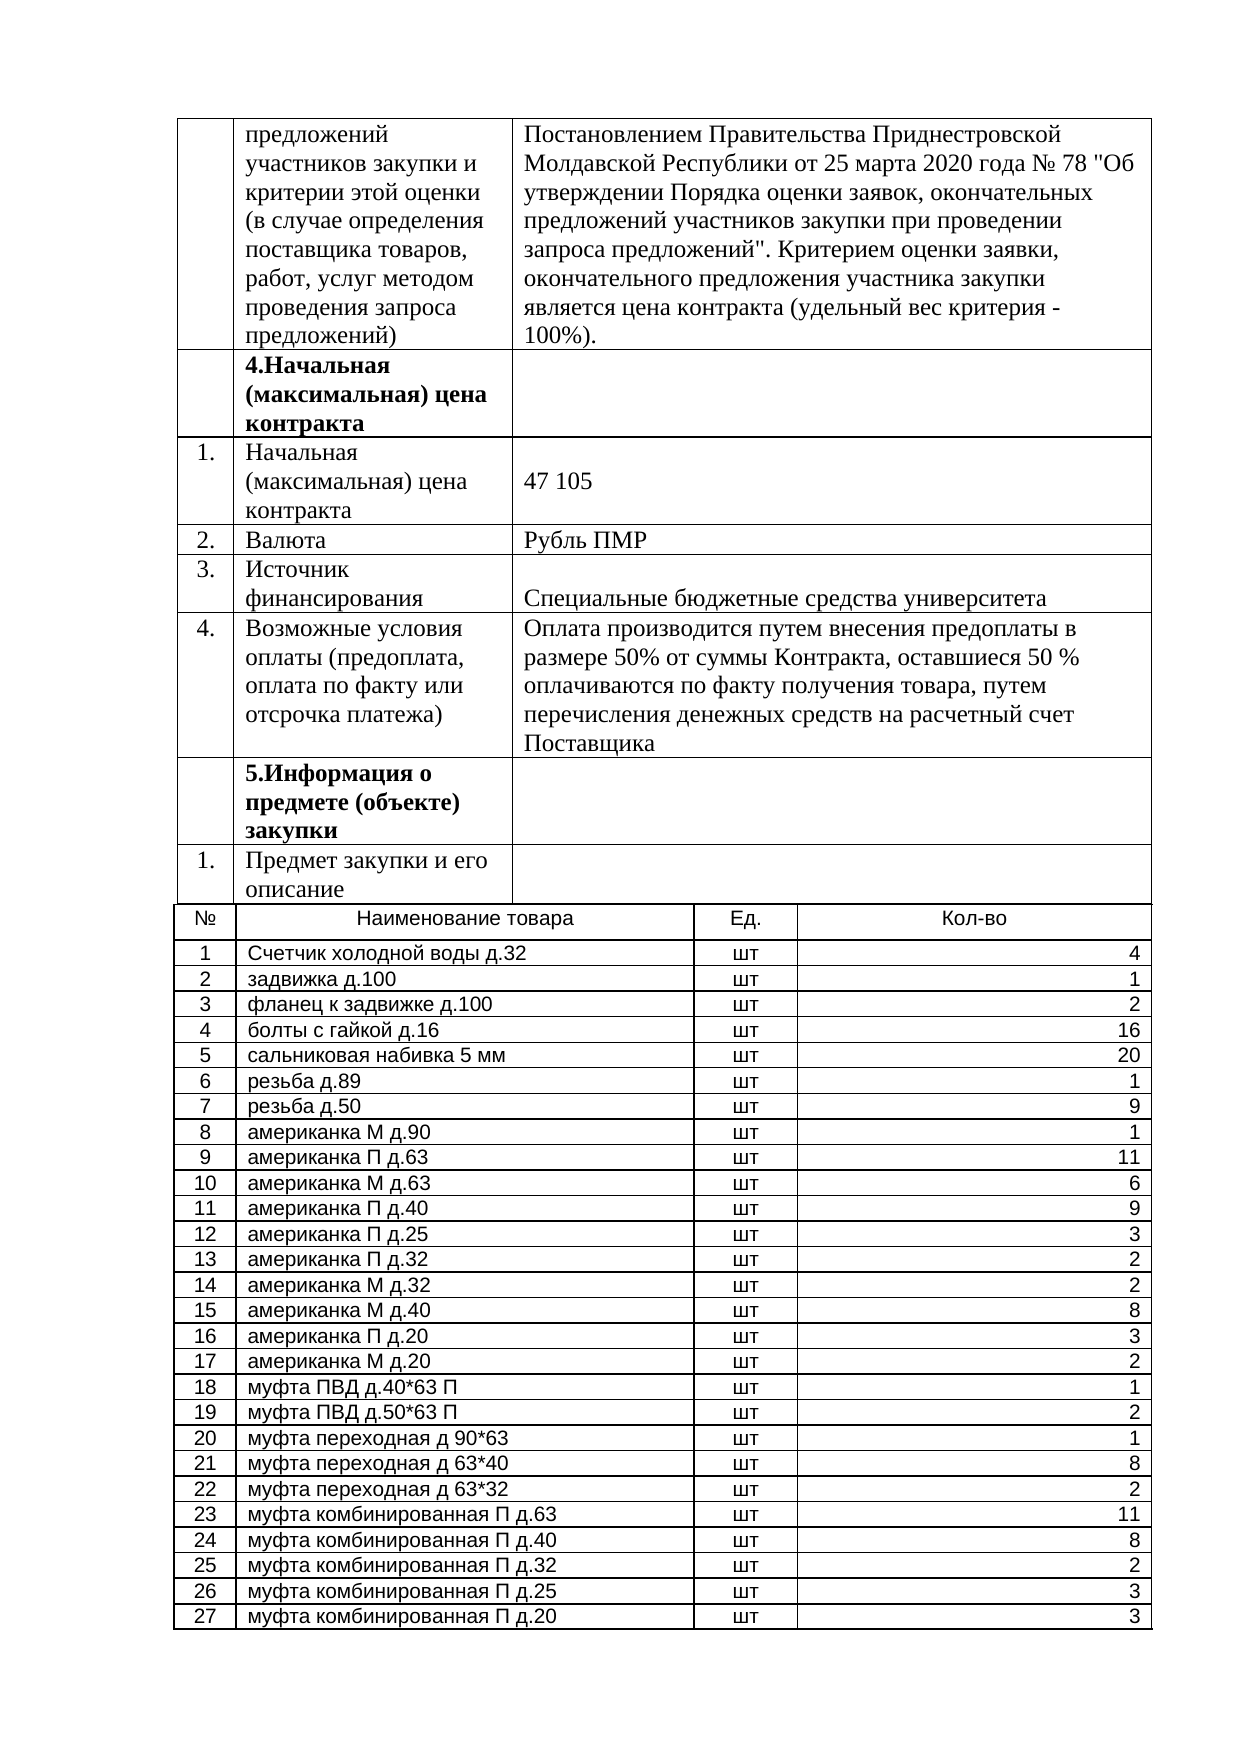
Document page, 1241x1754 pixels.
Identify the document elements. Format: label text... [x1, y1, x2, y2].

table_cell 47 105 [513, 438, 1151, 524]
table_cell 3 [175, 992, 235, 1016]
table_cell 1 [798, 1068, 1151, 1092]
table_cell 1 [798, 1375, 1151, 1399]
table_cell шт [695, 1247, 797, 1271]
table_cell 7 [175, 1094, 235, 1118]
table_cell 2 [175, 966, 235, 990]
table_cell американка П д.20 [237, 1324, 693, 1348]
table_cell 3 [798, 1222, 1151, 1246]
table_cell 11 [798, 1502, 1151, 1526]
table_cell 2 [798, 1349, 1151, 1373]
table_cell шт [695, 1426, 797, 1450]
table_cell шт [695, 1145, 797, 1169]
table_cell 2 [798, 1400, 1151, 1424]
table_cell 4 [798, 941, 1151, 965]
table_cell Предмет закупки и его описание [234, 845, 512, 903]
table_cell 4 [175, 1017, 235, 1041]
table_cell шт [695, 966, 797, 990]
table_cell 15 [175, 1298, 235, 1322]
table_cell 3. [178, 555, 233, 612]
table_cell Оплата производится путем внесения предоплаты в размере 50% от суммы Контракта, оставшиеся 50 % оплачиваются по факту получения товара, путем перечисления денежных средств на расчетный счет Поставщика [513, 613, 1151, 757]
table_cell американка М д.40 [237, 1298, 693, 1322]
table_cell 7. [178, 119, 233, 349]
table_cell Специальные бюджетные средства университета [513, 555, 1151, 612]
table_cell 20 [175, 1426, 235, 1450]
table_cell [178, 350, 233, 436]
table_cell шт [695, 992, 797, 1016]
table_cell шт [695, 1324, 797, 1348]
table_cell американка М д.90 [237, 1120, 693, 1143]
table_cell шт [695, 1273, 797, 1297]
table_cell болты с гайкой д.16 [237, 1017, 693, 1041]
table_cell 27 [175, 1605, 235, 1628]
table_cell американка М д.63 [237, 1171, 693, 1194]
table_cell [178, 758, 233, 844]
table_cell фланец к задвижке д.100 [237, 992, 693, 1016]
table_cell шт [695, 1451, 797, 1475]
table_cell 10 [175, 1171, 235, 1194]
table_cell 3 [798, 1605, 1151, 1628]
table_cell резьба д.50 [237, 1094, 693, 1118]
table_cell муфта ПВД д.50*63 П [237, 1400, 693, 1424]
table_header Кол-во [798, 905, 1151, 939]
table_header Ед. [695, 905, 797, 939]
table_cell 17 [175, 1349, 235, 1373]
table_cell 26 [175, 1579, 235, 1603]
table_cell муфта комбинированная П д.25 [237, 1579, 693, 1603]
table_cell шт [695, 1068, 797, 1092]
table_cell американка М д.32 [237, 1273, 693, 1297]
table_cell шт [695, 1400, 797, 1424]
table_cell муфта переходная д 63*40 [237, 1451, 693, 1475]
table_cell шт [695, 1171, 797, 1194]
table_cell 8 [175, 1120, 235, 1143]
table_cell 1. [178, 845, 233, 903]
table_cell 11 [798, 1145, 1151, 1169]
table_cell муфта переходная д 90*63 [237, 1426, 693, 1450]
table_cell 2 [798, 1553, 1151, 1577]
table_cell Возможные условия оплаты (предоплата, оплата по факту или отсрочка платежа) [234, 613, 512, 757]
table_cell резьба д.89 [237, 1068, 693, 1092]
table_cell [513, 845, 1151, 903]
table_cell шт [695, 1094, 797, 1118]
table_cell шт [695, 941, 797, 965]
table_cell 4.Начальная (максимальная) цена контракта [234, 350, 512, 436]
table_cell шт [695, 1553, 797, 1577]
table_cell шт [695, 1298, 797, 1322]
table_cell шт [695, 1349, 797, 1373]
table_cell 2 [798, 992, 1151, 1016]
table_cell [234, 119, 512, 349]
table_cell 21 [175, 1451, 235, 1475]
table_cell 5.Информация о предмете (объекте) закупки [234, 758, 512, 844]
table_cell шт [695, 1375, 797, 1399]
table_cell муфта комбинированная П д.63 [237, 1502, 693, 1526]
table_cell [513, 350, 1151, 436]
table_cell американка П д.25 [237, 1222, 693, 1246]
table_cell муфта комбинированная П д.40 [237, 1528, 693, 1552]
table_cell 9 [175, 1145, 235, 1169]
table_cell 1 [798, 966, 1151, 990]
table_cell американка П д.40 [237, 1196, 693, 1220]
table_header Наименование товара [237, 905, 693, 939]
table_cell шт [695, 1196, 797, 1220]
table_cell 8 [798, 1528, 1151, 1552]
table_cell американка П д.63 [237, 1145, 693, 1169]
table_cell шт [695, 1579, 797, 1603]
table_cell 6 [798, 1171, 1151, 1194]
table_cell 23 [175, 1502, 235, 1526]
table_cell сальниковая набивка 5 мм [237, 1043, 693, 1067]
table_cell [513, 119, 1151, 349]
table_cell шт [695, 1477, 797, 1501]
table_cell 6 [175, 1068, 235, 1092]
table_cell 2. [178, 525, 233, 553]
table_cell Начальная (максимальная) цена контракта [234, 438, 512, 524]
table_cell 3 [798, 1579, 1151, 1603]
table_cell шт [695, 1502, 797, 1526]
table_cell американка М д.20 [237, 1349, 693, 1373]
table_header № [175, 905, 235, 939]
table_cell Валюта [234, 525, 512, 553]
table_cell 3 [798, 1324, 1151, 1348]
table_cell муфта ПВД д.40*63 П [237, 1375, 693, 1399]
table_cell 18 [175, 1375, 235, 1399]
table_cell американка П д.32 [237, 1247, 693, 1271]
table_cell 2 [798, 1273, 1151, 1297]
table_cell 1 [175, 941, 235, 965]
table_cell 16 [798, 1017, 1151, 1041]
table_cell 5 [175, 1043, 235, 1067]
table_cell 19 [175, 1400, 235, 1424]
table_cell 1. [178, 438, 233, 524]
table_cell шт [695, 1605, 797, 1628]
table_cell 25 [175, 1553, 235, 1577]
table_cell 12 [175, 1222, 235, 1246]
table_cell 8 [798, 1298, 1151, 1322]
table_cell 2 [798, 1477, 1151, 1501]
table_cell 9 [798, 1196, 1151, 1220]
table_cell муфта комбинированная П д.32 [237, 1553, 693, 1577]
table_cell 13 [175, 1247, 235, 1271]
table_cell 14 [175, 1273, 235, 1297]
table_cell 4. [178, 613, 233, 757]
table_cell 2 [798, 1247, 1151, 1271]
table_cell шт [695, 1120, 797, 1143]
table_cell 9 [798, 1094, 1151, 1118]
table_cell шт [695, 1017, 797, 1041]
table_cell Счетчик холодной воды д.32 [237, 941, 693, 965]
table_cell [513, 758, 1151, 844]
table_cell 20 [798, 1043, 1151, 1067]
table_cell 16 [175, 1324, 235, 1348]
table_cell задвижка д.100 [237, 966, 693, 990]
table_cell 24 [175, 1528, 235, 1552]
table_cell 8 [798, 1451, 1151, 1475]
table_cell муфта комбинированная П д.20 [237, 1605, 693, 1628]
table_cell муфта переходная д 63*32 [237, 1477, 693, 1501]
table_cell Рубль ПМР [513, 525, 1151, 553]
table_cell шт [695, 1043, 797, 1067]
table_cell 11 [175, 1196, 235, 1220]
table_cell 22 [175, 1477, 235, 1501]
table_cell шт [695, 1222, 797, 1246]
table_cell 1 [798, 1426, 1151, 1450]
table_cell Источник финансирования [234, 555, 512, 612]
table_cell 1 [798, 1120, 1151, 1143]
table_cell шт [695, 1528, 797, 1552]
